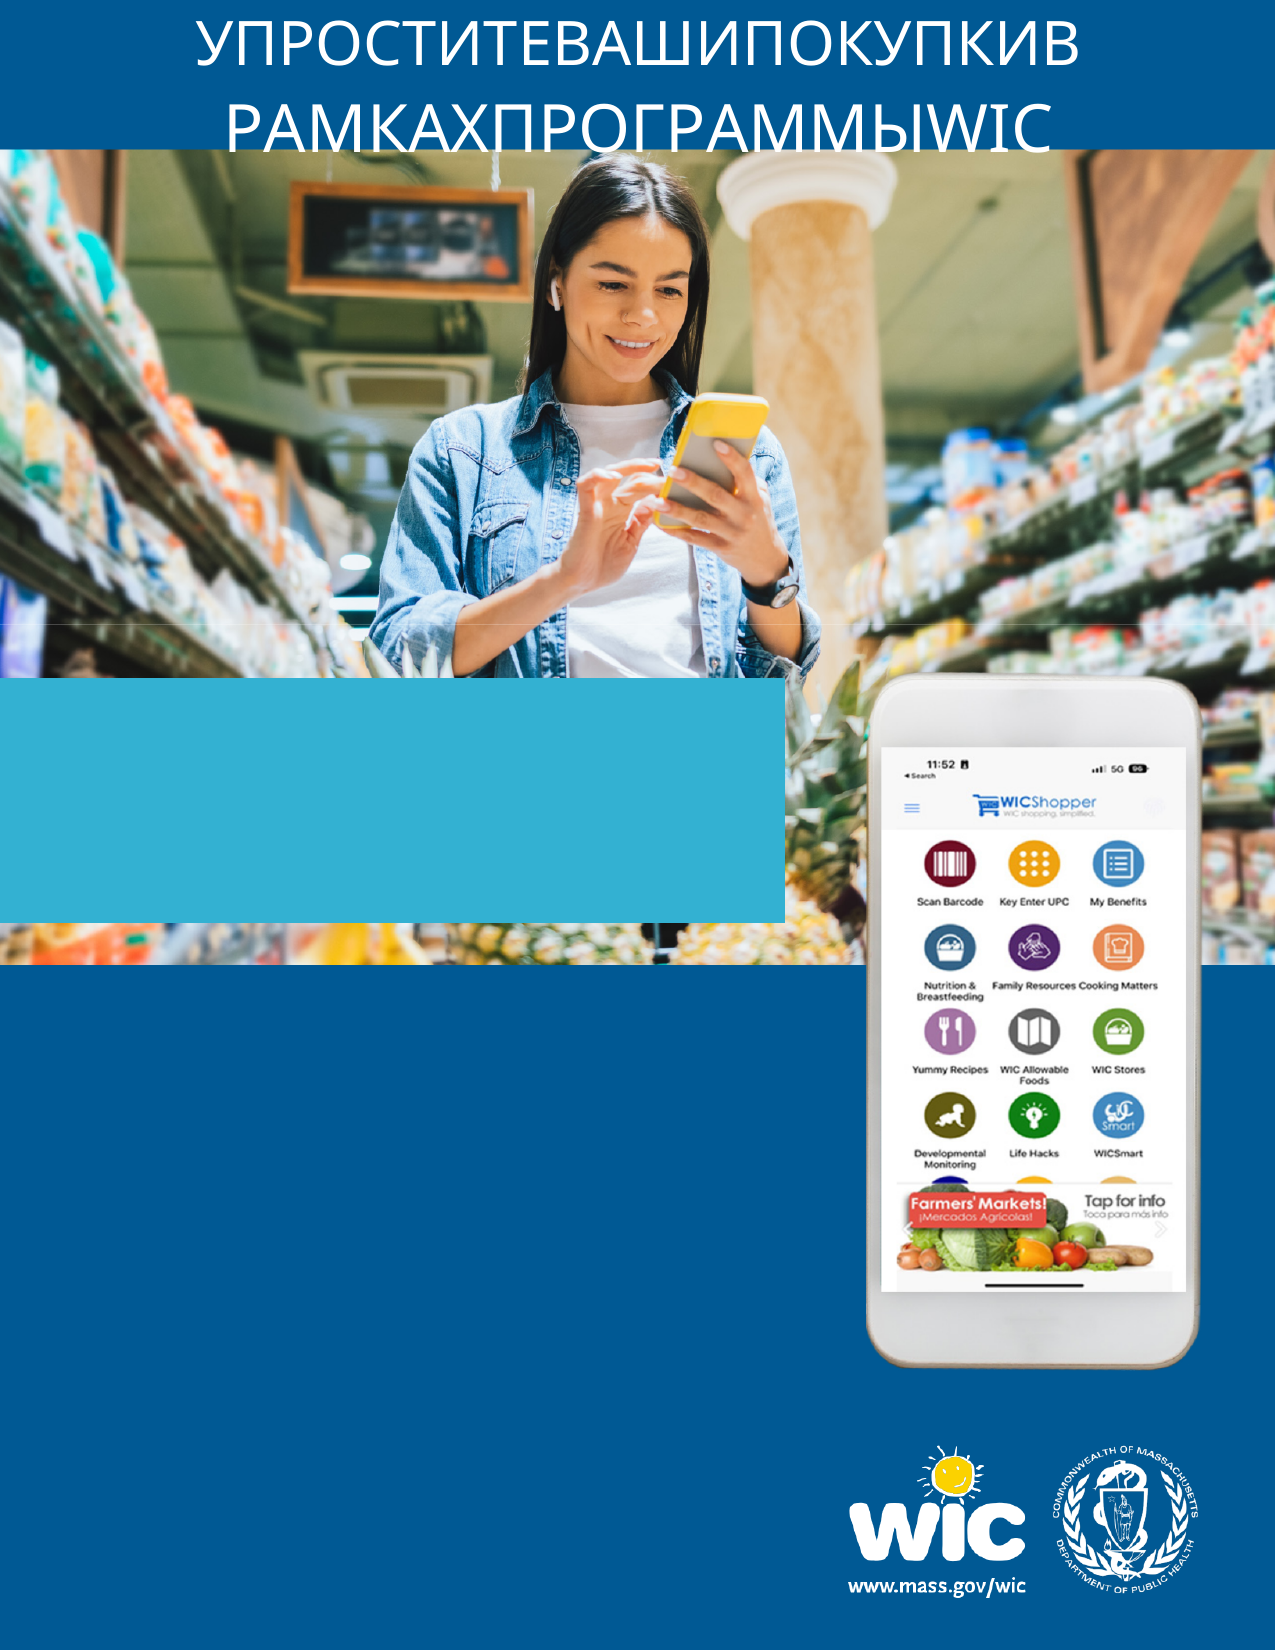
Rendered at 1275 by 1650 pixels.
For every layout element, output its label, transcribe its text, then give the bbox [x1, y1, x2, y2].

text УПРОСТИТЕВАШИПОКУПКИВ [121, 0, 1156, 81]
picture [0, 0, 1275, 1650]
text РАМКАХПРОГРАММЫWIC [121, 81, 1156, 172]
